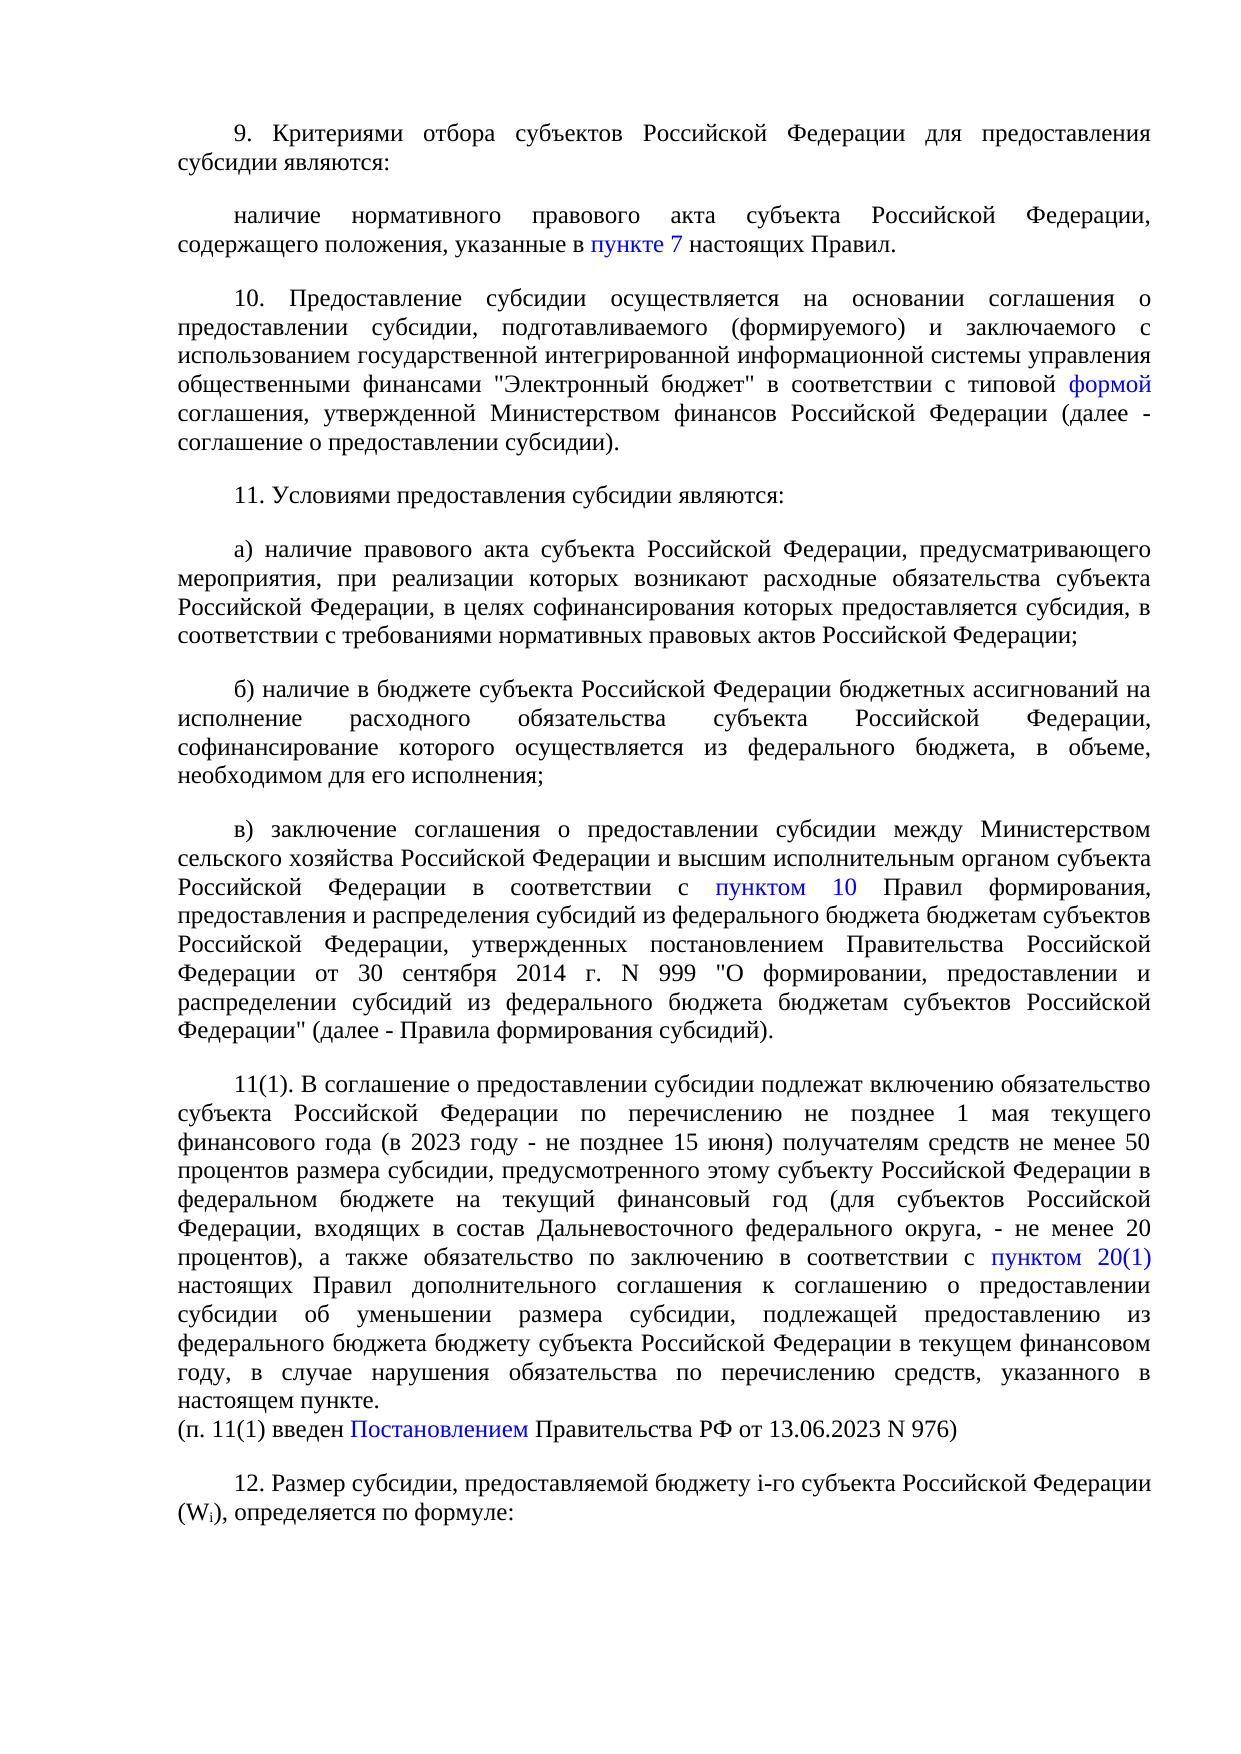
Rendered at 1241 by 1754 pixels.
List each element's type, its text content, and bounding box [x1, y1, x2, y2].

text 12. Размер субсидии, предоставляемой бюджету i-го субъекта Российской Федерации (Wi), определяется по формуле: [177, 1468, 1152, 1526]
text (п. 11(1) введен Постановлением Правительства РФ от 13.06.2023 N 976) [177, 1414, 1152, 1443]
text 9. Критериями отбора субъектов Российской Федерации для предоставления субсидии являются: [177, 118, 1152, 176]
text в) заключение соглашения о предоставлении субсидии между Министерством сельского хозяйства Российской Федерации и высшим исполнительным органом субъекта Российской Федерации в соответствии с пунктом 10 Правил формирования, предоставления и распределения субсидий из федерального бюджета бюджетам субъектов Российской Федерации, утвержденных постановлением Правительства Российской Федерации от 30 сентября 2014 г. N 999 "О формировании, предоставлении и распределении субсидий из федерального бюджета бюджетам субъектов Российской Федерации" (далее - Правила формирования субсидий). [177, 814, 1152, 1044]
text б) наличие в бюджете субъекта Российской Федерации бюджетных ассигнований на исполнение расходного обязательства субъекта Российской Федерации, софинансирование которого осуществляется из федерального бюджета, в объеме, необходимом для его исполнения; [177, 674, 1152, 789]
text 11(1). В соглашение о предоставлении субсидии подлежат включению обязательство субъекта Российской Федерации по перечислению не позднее 1 мая текущего финансового года (в 2023 году - не позднее 15 июня) получателям средств не менее 50 процентов размера субсидии, предусмотренного этому субъекту Российской Федерации в федеральном бюджете на текущий финансовый год (для субъектов Российской Федерации, входящих в состав Дальневосточного федерального округа, - не менее 20 процентов), а также обязательство по заключению в соответствии с пунктом 20(1) настоящих Правил дополнительного соглашения к соглашению о предоставлении субсидии об уменьшении размера субсидии, подлежащей предоставлению из федерального бюджета бюджету субъекта Российской Федерации в текущем финансовом году, в случае нарушения обязательства по перечислению средств, указанного в настоящем пункте. [177, 1069, 1152, 1414]
text 10. Предоставление субсидии осуществляется на основании соглашения о предоставлении субсидии, подготавливаемого (формируемого) и заключаемого с использованием государственной интегрированной информационной системы управления общественными финансами "Электронный бюджет" в соответствии с типовой формой соглашения, утвержденной Министерством финансов Российской Федерации (далее - соглашение о предоставлении субсидии). [177, 283, 1152, 456]
text а) наличие правового акта субъекта Российской Федерации, предусматривающего мероприятия, при реализации которых возникают расходные обязательства субъекта Российской Федерации, в целях софинансирования которых предоставляется субсидия, в соответствии с требованиями нормативных правовых актов Российской Федерации; [177, 534, 1152, 649]
text наличие нормативного правового акта субъекта Российской Федерации, содержащего положения, указанные в пункте 7 настоящих Правил. [177, 201, 1152, 258]
text 11. Условиями предоставления субсидии являются: [177, 481, 1152, 509]
